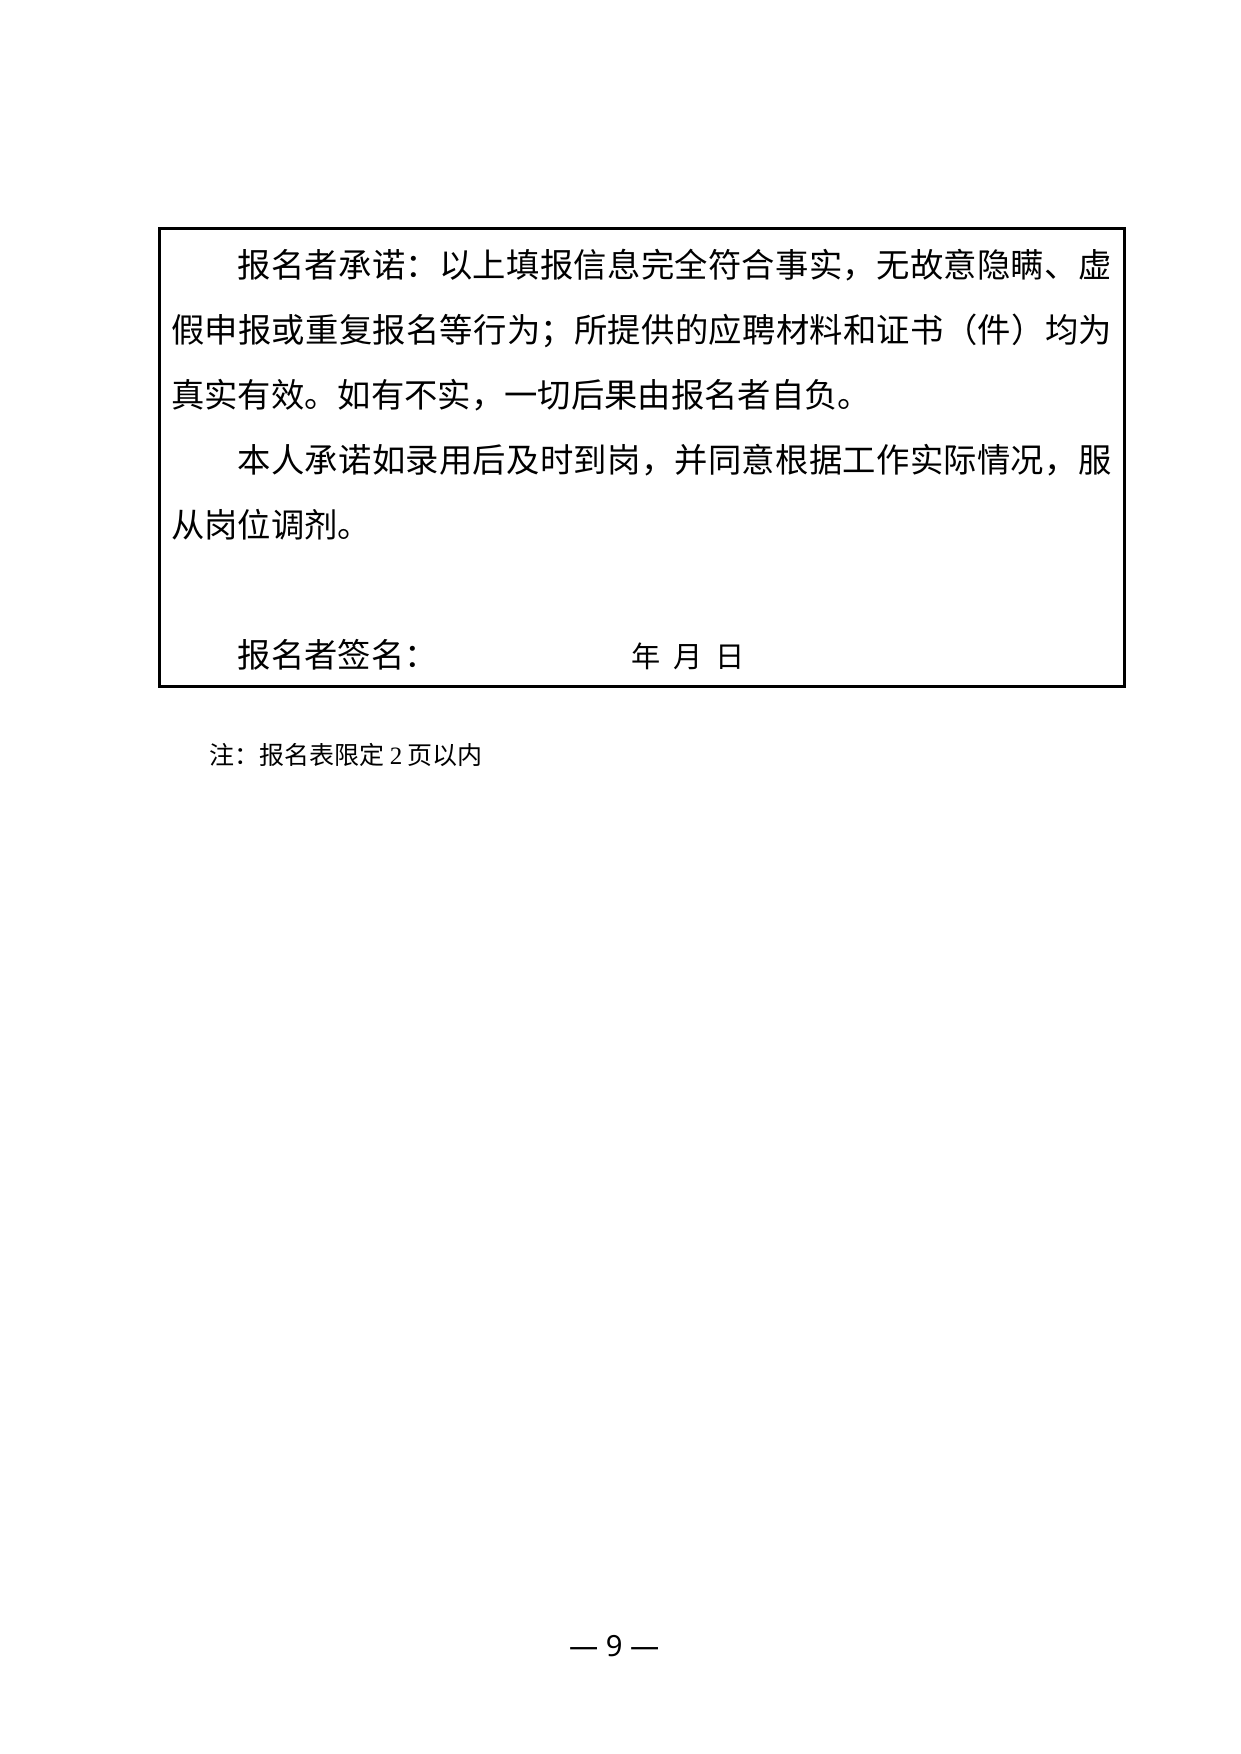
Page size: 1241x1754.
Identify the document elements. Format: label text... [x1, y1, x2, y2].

text 注：报名表限定2页以内 [159, 721, 1081, 786]
table_cell 报名者承诺：以上填报信息完全符合事实，无故意隐瞒、虚假申报或重复报名等行为；所提供的应聘材料和证书（件）均为真实有效。如有不实，一切后果由报名者自负。 本人承诺如录用后及时到岗，并同意根据工作实际情况，服从岗位调剂。 报名者签名： 年 月 日 [161, 230, 1123, 685]
